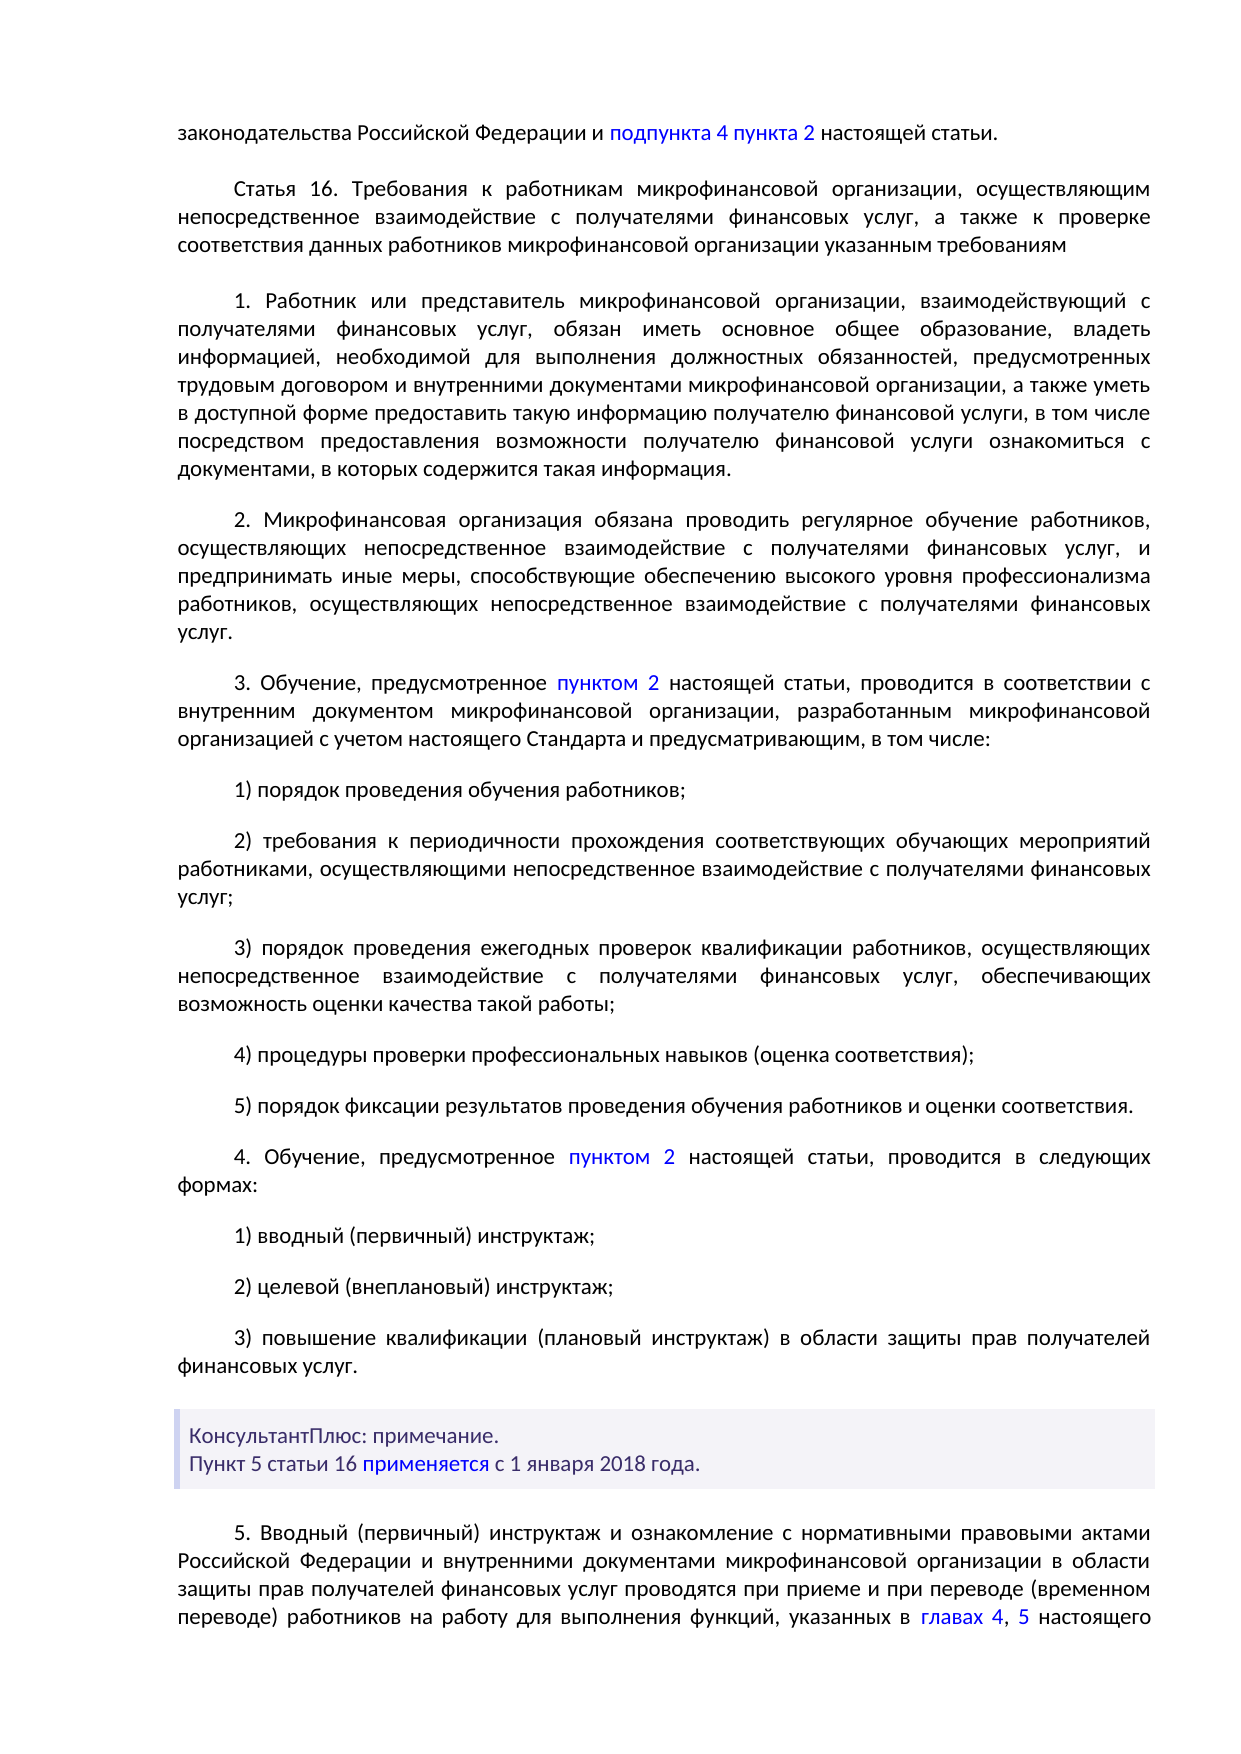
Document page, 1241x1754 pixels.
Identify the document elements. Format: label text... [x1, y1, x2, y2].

text 3) порядок проведения ежегодных проверок квалификации работников, осуществляющих непосредственное взаимодействие с получателями финансовых услуг, обеспечивающих возможность оценки качества такой работы; [177, 933, 1152, 1017]
table_header КонсультантПлюс: примечание. Пункт 5 статьи 16 применяется с 1 января 2018 года. [180, 1409, 1149, 1489]
text Статья 16. Требования к работникам микрофинансовой организации, осуществляющим непосредственное взаимодействие с получателями финансовых услуг, а также к проверке соответствия данных работников микрофинансовой организации указанным требованиям [177, 174, 1152, 258]
text 1) вводный (первичный) инструктаж; [177, 1221, 1152, 1249]
text 1) порядок проведения обучения работников; [177, 775, 1152, 803]
text 2. Микрофинансовая организация обязана проводить регулярное обучение работников, осуществляющих непосредственное взаимодействие с получателями финансовых услуг, и предпринимать иные меры, способствующие обеспечению высокого уровня профессионализма работников, осуществляющих непосредственное взаимодействие с получателями финансовых услуг. [177, 505, 1152, 645]
text 2) требования к периодичности прохождения соответствующих обучающих мероприятий работниками, осуществляющими непосредственное взаимодействие с получателями финансовых услуг; [177, 826, 1152, 910]
text 2) целевой (внеплановый) инструктаж; [177, 1272, 1152, 1300]
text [177, 1518, 1152, 1630]
text 4. Обучение, предусмотренное пунктом 2 настоящей статьи, проводится в следующих формах: [177, 1142, 1152, 1198]
text 3. Обучение, предусмотренное пунктом 2 настоящей статьи, проводится в соответствии с внутренним документом микрофинансовой организации, разработанным микрофинансовой организацией с учетом настоящего Стандарта и предусматривающим, в том числе: [177, 668, 1152, 752]
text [177, 118, 1152, 146]
text 5) порядок фиксации результатов проведения обучения работников и оценки соответствия. [177, 1091, 1152, 1119]
text 1. Работник или представитель микрофинансовой организации, взаимодействующий с получателями финансовых услуг, обязан иметь основное общее образование, владеть информацией, необходимой для выполнения должностных обязанностей, предусмотренных трудовым договором и внутренними документами микрофинансовой организации, а также уметь в доступной форме предоставить такую информацию получателю финансовой услуги, в том числе посредством предоставления возможности получателю финансовой услуги ознакомиться с документами, в которых содержится такая информация. [177, 286, 1152, 482]
text 4) процедуры проверки профессиональных навыков (оценка соответствия); [177, 1040, 1152, 1068]
text 3) повышение квалификации (плановый инструктаж) в области защиты прав получателей финансовых услуг. [177, 1323, 1152, 1379]
